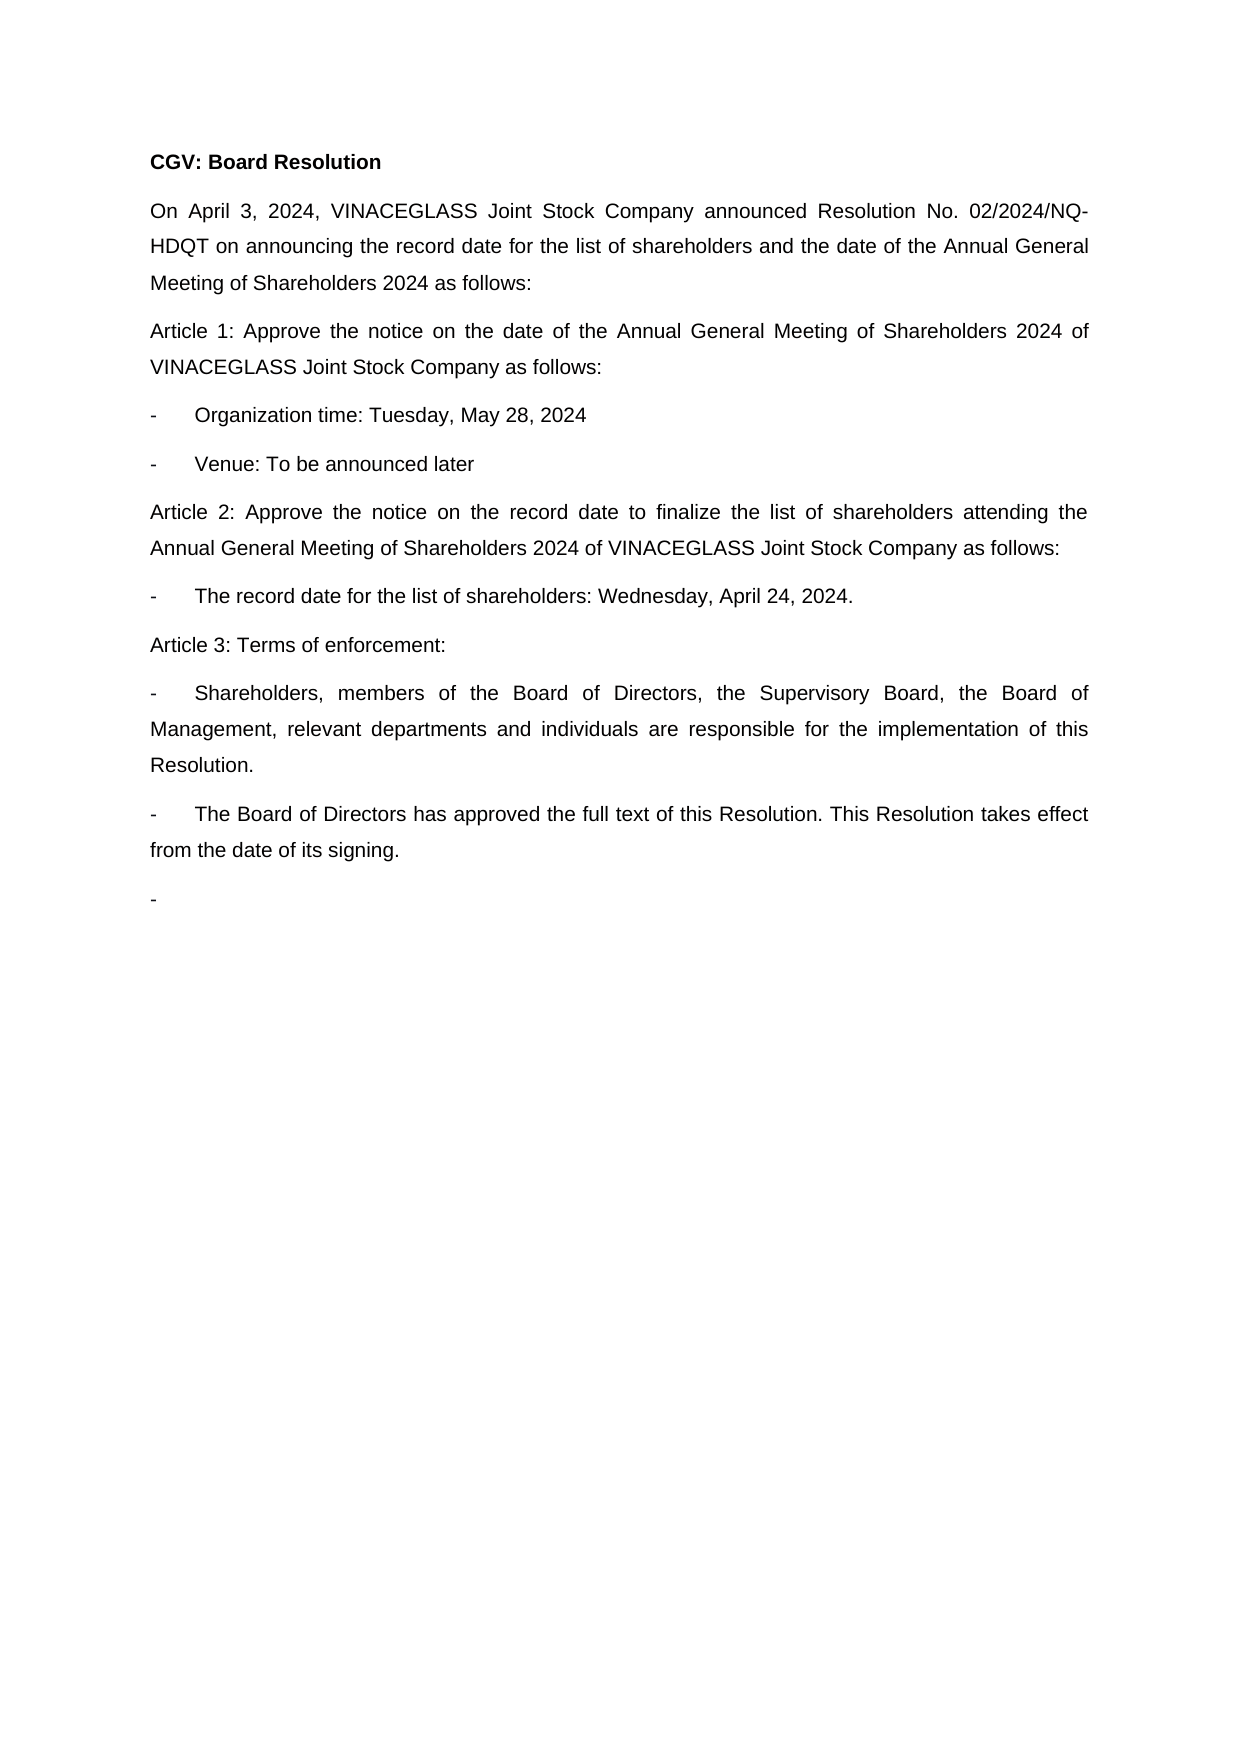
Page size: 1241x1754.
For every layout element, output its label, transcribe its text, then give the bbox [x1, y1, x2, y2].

text On April 3, 2024, VINACEGLASS Joint Stock Company announced Resolution No. 02/2024/NQ-HDQT on announcing the record date for the list of shareholders and the date of the Annual General Meeting of Shareholders 2024 as follows: [150, 198, 1090, 294]
text CGV: Board Resolution [150, 150, 1090, 174]
text Article 2: Approve the notice on the record date to finalize the list of shareholders attending the Annual General Meeting of Shareholders 2024 of VINACEGLASS Joint Stock Company as follows: [150, 500, 1090, 560]
text Article 3: Terms of enforcement: [150, 633, 1090, 657]
list The record date for the list of shareholders: Wednesday, April 24, 2024. [150, 584, 1090, 608]
list Organization time: Tuesday, May 28, 2024 [150, 403, 1090, 427]
list The Board of Directors has approved the full text of this Resolution. This Resolution takes effect from the date of its signing. [150, 802, 1090, 861]
text Article 1: Approve the notice on the date of the Annual General Meeting of Shareholders 2024 of VINACEGLASS Joint Stock Company as follows: [150, 319, 1090, 379]
list Venue: To be announced later [150, 452, 1090, 476]
list Shareholders, members of the Board of Directors, the Supervisory Board, the Board of Management, relevant departments and individuals are responsible for the implementation of this Resolution. [150, 681, 1090, 777]
